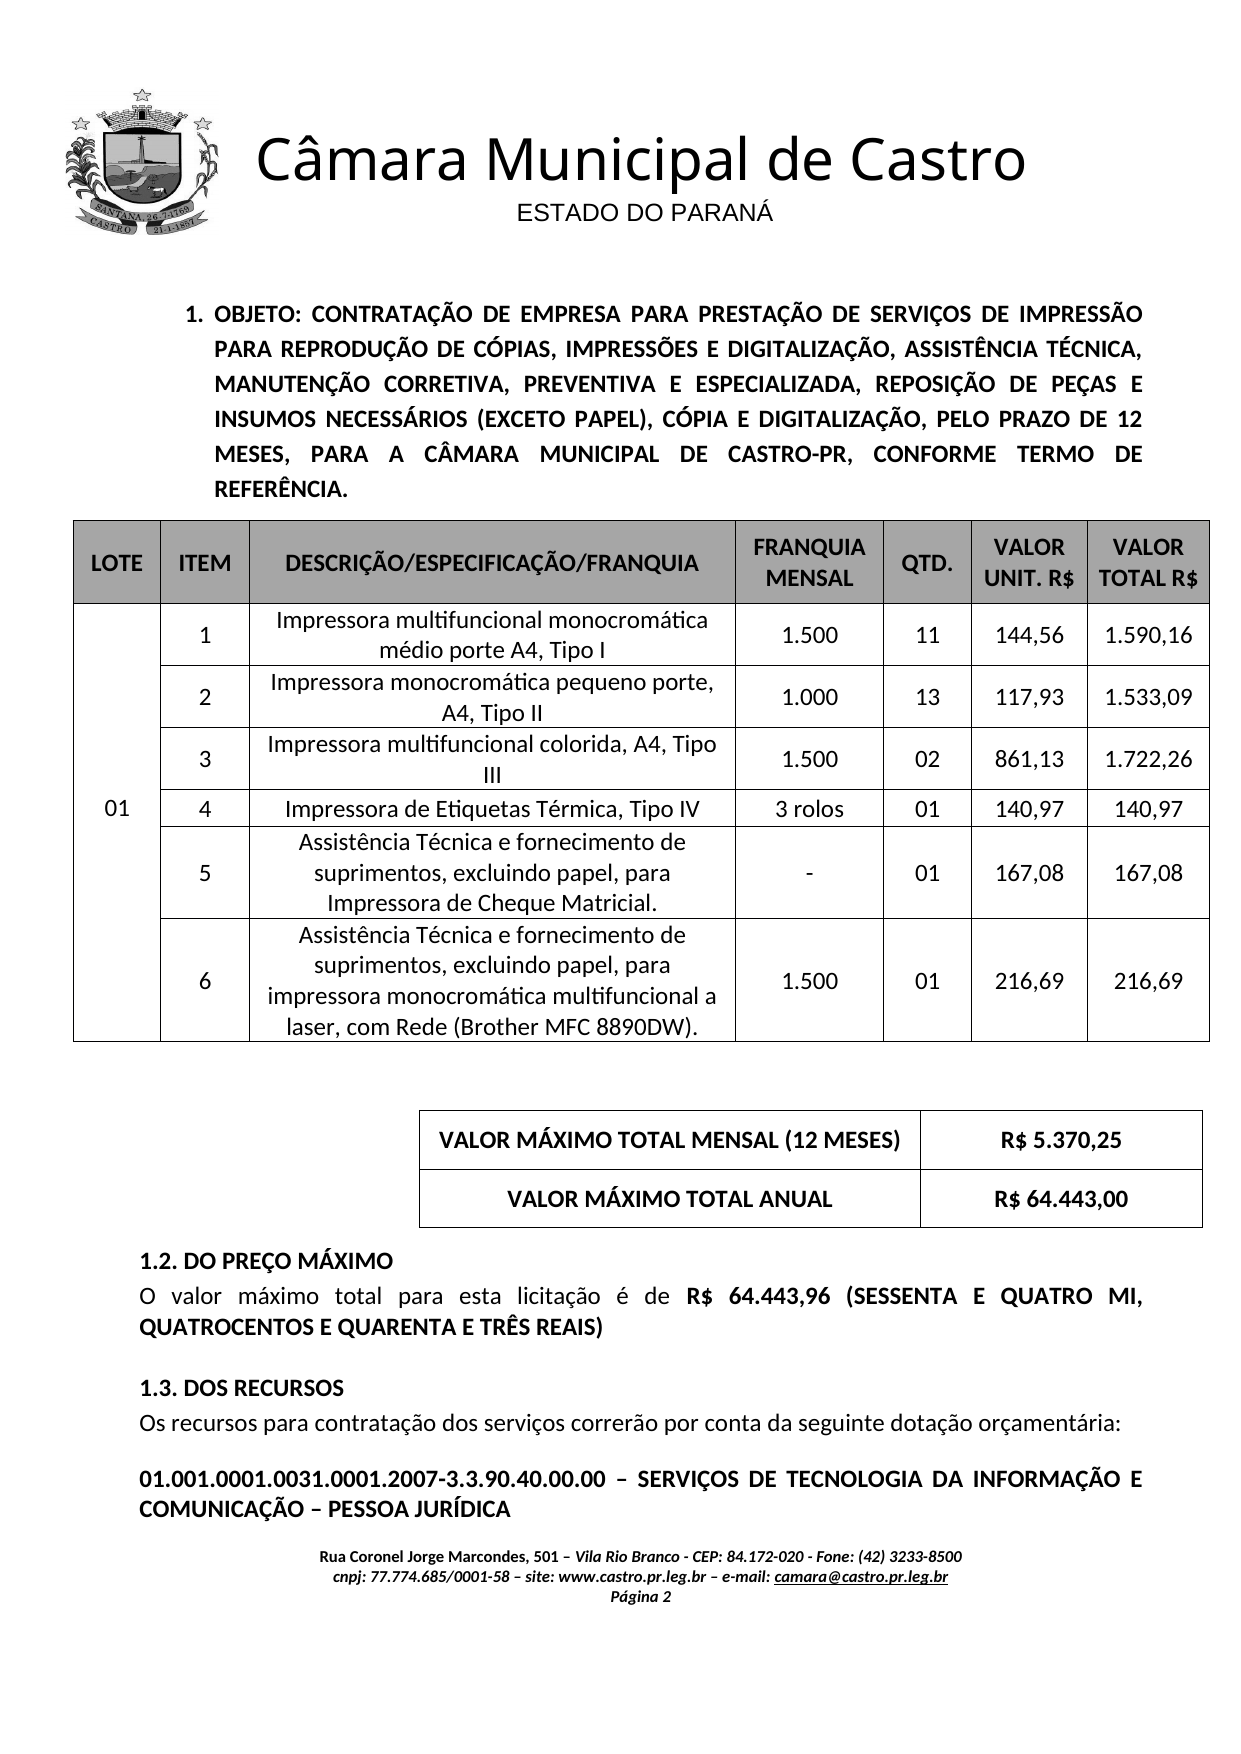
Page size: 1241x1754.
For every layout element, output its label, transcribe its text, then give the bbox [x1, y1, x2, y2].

table_header R$ 5.370,25 [921, 1111, 1202, 1168]
table_cell 1 [161, 604, 249, 665]
table_header VALOR MÁXIMO TOTAL MENSAL (12 MESES) [420, 1111, 920, 1168]
table_cell 117,93 [972, 666, 1087, 727]
table_cell 216,69 [1088, 919, 1209, 1041]
table_cell 01 [74, 604, 160, 1041]
table_cell Impressora multifuncional monocromática médio porte A4, Tipo I [250, 604, 735, 665]
table_header DESCRIÇÃO/ESPECIFICAÇÃO/FRANQUIA [250, 521, 735, 603]
table_cell 1.590,16 [1088, 604, 1209, 665]
list 01.001.0001.0031.0001.2007-3.3.90.40.00.00 – SERVIÇOS DE TECNOLOGIA DA INFORMAÇÃO E COMUNICAÇÃO – PESSOA JURÍDICA [139, 1463, 1144, 1524]
table_header VALOR UNIT. R$ [972, 521, 1087, 603]
table_cell 216,69 [972, 919, 1087, 1041]
table_cell 13 [884, 666, 971, 727]
table_cell 5 [161, 827, 249, 918]
table_header FRANQUIA MENSAL [736, 521, 883, 603]
table_cell 1.533,09 [1088, 666, 1209, 727]
table_cell 1.500 [736, 604, 883, 665]
table_cell 01 [884, 827, 971, 918]
table_cell 144,56 [972, 604, 1087, 665]
list OBJETO: CONTRATAÇÃO DE EMPRESA PARA PRESTAÇÃO DE SERVIÇOS DE IMPRESSÃO PARA REPRODUÇÃO DE CÓPIAS, IMPRESSÕES E DIGITALIZAÇÃO, ASSISTÊNCIA TÉCNICA, MANUTENÇÃO CORRETIVA, PREVENTIVA E ESPECIALIZADA, REPOSIÇÃO DE PEÇAS E INSUMOS NECESSÁRIOS (EXCETO PAPEL), CÓPIA E DIGITALIZAÇÃO, PELO PRAZO DE 12 MESES, PARA A CÂMARA MUNICIPAL DE CASTRO-PR, CONFORME TERMO DE REFERÊNCIA. [184, 298, 1144, 504]
table_cell 140,97 [1088, 790, 1209, 826]
table_header QTD. [884, 521, 971, 603]
table_cell 6 [161, 919, 249, 1041]
list Os recursos para contratação dos serviços correrão por conta da seguinte dotação orçamentária: [139, 1407, 1144, 1438]
list 1.2. DO PREÇO MÁXIMO [139, 1246, 1144, 1276]
table_cell 3 rolos [736, 790, 883, 826]
table_cell 4 [161, 790, 249, 826]
table_cell 3 [161, 728, 249, 789]
table_cell 2 [161, 666, 249, 727]
table_header LOTE [74, 521, 160, 603]
table_cell R$ 64.443,00 [921, 1170, 1202, 1227]
table_header ITEM [161, 521, 249, 603]
table_cell 11 [884, 604, 971, 665]
table_cell 1.722,26 [1088, 728, 1209, 789]
table_cell 167,08 [1088, 827, 1209, 918]
table_cell Impressora monocromática pequeno porte, A4, Tipo II [250, 666, 735, 727]
table_cell 01 [884, 919, 971, 1041]
picture [65, 87, 219, 235]
table_cell Impressora multifuncional colorida, A4, Tipo III [250, 728, 735, 789]
table_cell 02 [884, 728, 971, 789]
table_cell 167,08 [972, 827, 1087, 918]
table_cell Assistência Técnica e fornecimento de suprimentos, excluindo papel, para impressora monocromática multifuncional a laser, com Rede (Brother MFC 8890DW). [250, 919, 735, 1041]
table_cell 01 [884, 790, 971, 826]
table_cell Assistência Técnica e fornecimento de suprimentos, excluindo papel, para Impressora de Cheque Matricial. [250, 827, 735, 918]
list 1.3. DOS RECURSOS [139, 1372, 1144, 1403]
table_cell 1.500 [736, 728, 883, 789]
table_cell - [736, 827, 883, 918]
table_cell Impressora de Etiquetas Térmica, Tipo IV [250, 790, 735, 826]
table_cell 140,97 [972, 790, 1087, 826]
table_cell 1.000 [736, 666, 883, 727]
table_cell 1.500 [736, 919, 883, 1041]
table_cell VALOR MÁXIMO TOTAL ANUAL [420, 1170, 920, 1227]
table_cell 861,13 [972, 728, 1087, 789]
table_header VALOR TOTAL R$ [1088, 521, 1209, 603]
text O valor máximo total para esta licitação é de R$ 64.443,96 (SESSENTA E QUATRO MI, QUATROCENTOS E QUARENTA E TRÊS REAIS) [139, 1281, 1144, 1342]
